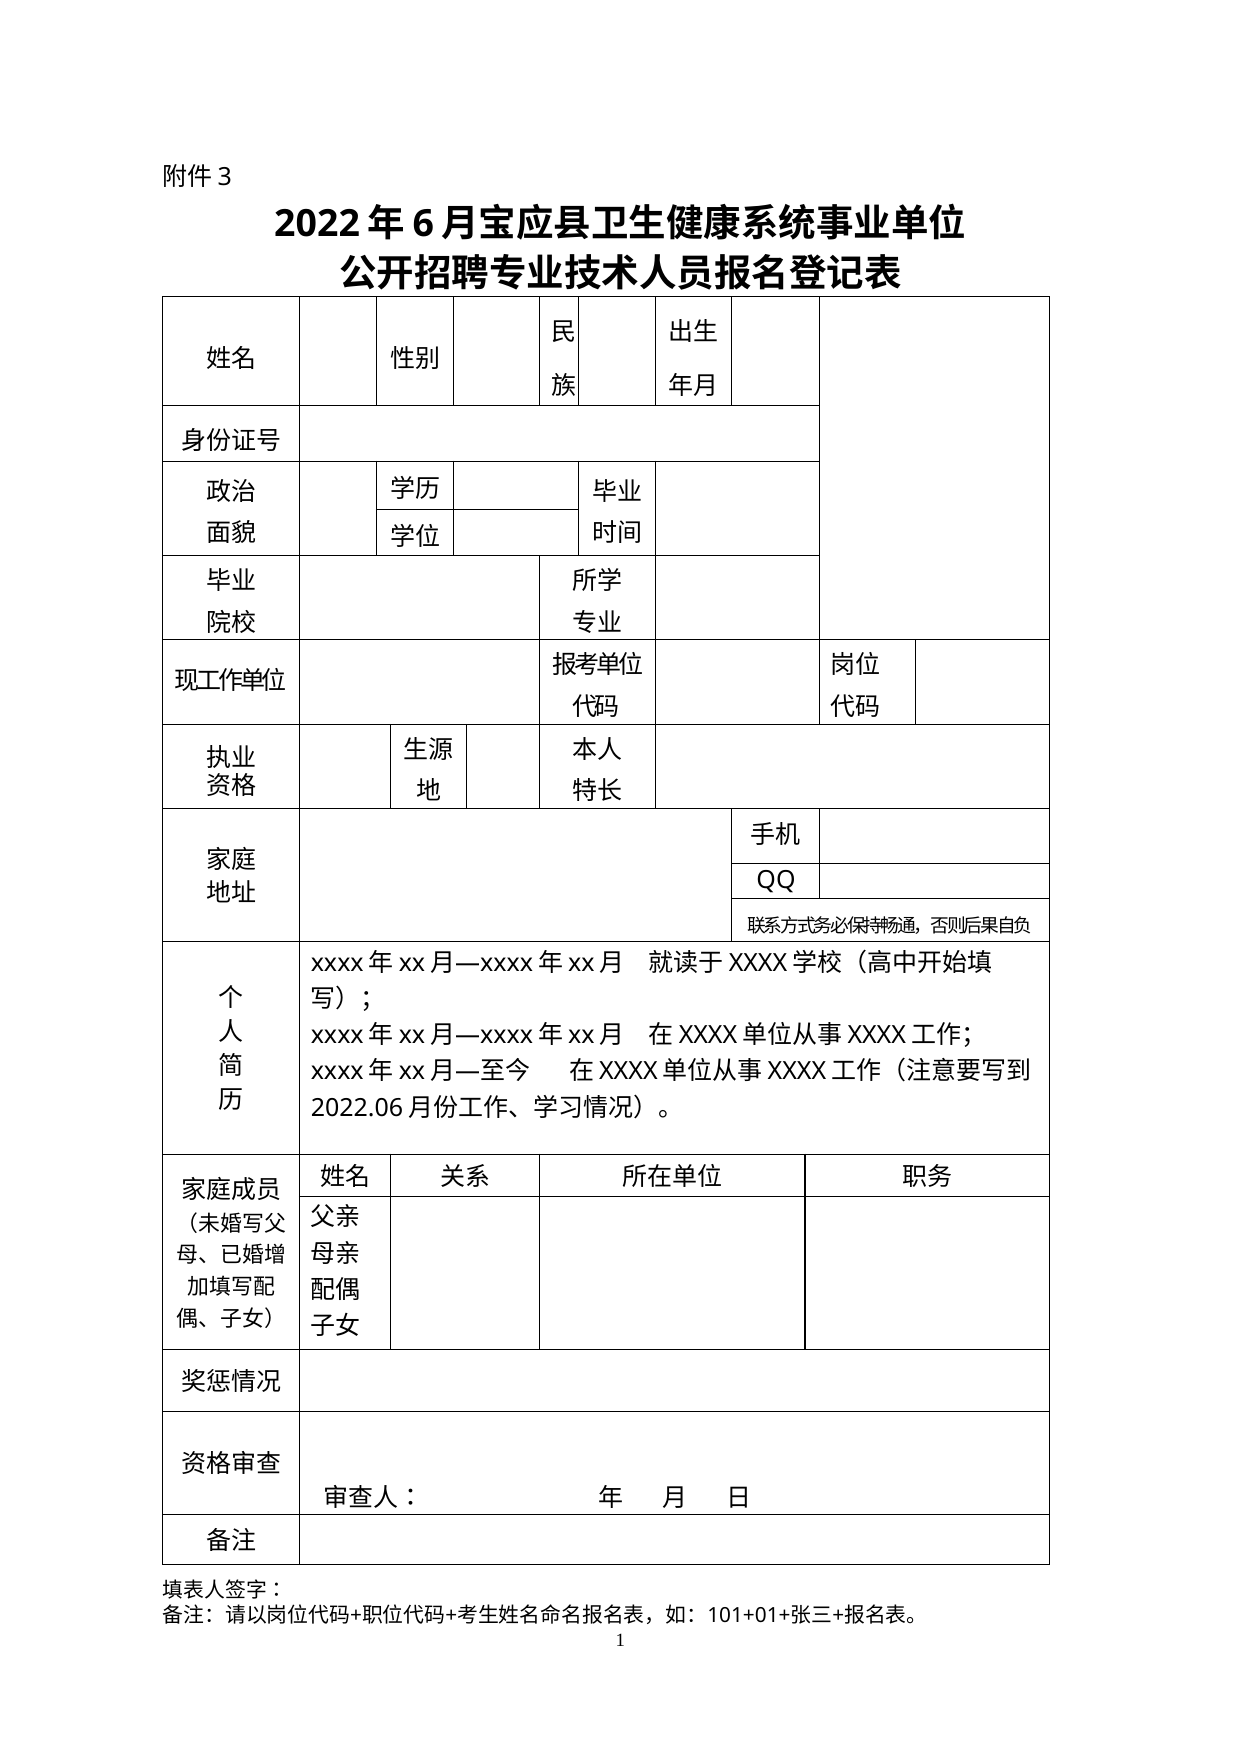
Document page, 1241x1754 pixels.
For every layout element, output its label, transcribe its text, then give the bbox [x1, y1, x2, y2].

table_cell 学历 [377, 462, 453, 509]
table_cell 生源地 [391, 725, 466, 808]
table_cell 个 人 简 历 [163, 942, 299, 1153]
table_cell 奖惩情况 [163, 1350, 299, 1411]
table_cell 毕业 时间 [579, 462, 655, 555]
table_cell 所学 专业 [540, 556, 655, 639]
table_cell 关系 [391, 1155, 539, 1196]
table_cell 手机 [732, 809, 819, 863]
table_header 性别 [377, 297, 453, 405]
table_cell 家庭 地址 [163, 809, 299, 941]
table_cell 岗位代码 [820, 640, 915, 724]
table_cell [454, 510, 578, 555]
table_cell [300, 640, 539, 724]
table_cell [300, 1515, 1049, 1564]
table_cell 所在单位 [540, 1155, 804, 1196]
table_cell [300, 1350, 1049, 1411]
table_cell 资格审查 [163, 1412, 299, 1514]
table_cell [656, 556, 819, 639]
table_cell 姓名 [300, 1155, 390, 1196]
table_cell 毕业 院校 [163, 556, 299, 639]
table_cell 联系方式务必保持畅通，否则后果自负 [732, 899, 1049, 941]
table_header 姓名 [163, 297, 299, 405]
table_cell 政治 面貌 [163, 462, 299, 555]
table_cell 学位 [377, 510, 453, 555]
table_cell 身份证号 [163, 406, 299, 461]
table_cell [300, 809, 731, 941]
table_cell QQ [732, 864, 819, 898]
table_cell 职务 [806, 1155, 1049, 1196]
table_cell 家庭成员（未婚写父母、已婚增加填写配偶、子女） [163, 1155, 299, 1349]
table_cell 父亲 母亲 配偶 子女 [300, 1197, 390, 1349]
table_cell 本人 特长 [540, 725, 655, 808]
table_cell [916, 640, 1049, 724]
text 附件3 [162, 142, 1078, 196]
table_cell [656, 640, 819, 724]
table_cell 执业 资格 [163, 725, 299, 808]
table_header [579, 297, 655, 405]
text 备注：请以岗位代码+职位代码+考生姓名命名报名表，如：101+01+张三+报名表。 [162, 1602, 1078, 1627]
table_header 出生 年月 [656, 297, 731, 405]
table_header [732, 297, 819, 405]
table_cell [656, 725, 1049, 808]
table_cell [300, 725, 390, 808]
table_cell [820, 864, 1049, 898]
table_cell [467, 725, 539, 808]
text 公开招聘专业技术人员报名登记表 [162, 246, 1078, 296]
text 填表人签字： [162, 1577, 1078, 1602]
table_cell [300, 556, 539, 639]
table_cell xxxx年xx月—xxxx年xx月 就读于XXXX学校（高中开始填写）； xxxx年xx月—xxxx年xx月 在XXXX单位从事XXXX工作； xxxx年xx月—至今 在XXXX单位从事XXXX工作（注意要写到2022.06月份工作、学习情况）。 [300, 942, 1049, 1153]
table_header [300, 297, 376, 405]
table_cell [540, 1197, 804, 1349]
table_header [820, 297, 1049, 639]
table_cell [820, 809, 1049, 863]
table_cell [806, 1197, 1049, 1349]
table_cell 审查人： 年 月 日 [300, 1412, 1049, 1514]
table_cell [454, 462, 578, 509]
table_cell 报考单位代码 [540, 640, 655, 724]
table_cell [391, 1197, 539, 1349]
table_cell [300, 462, 376, 555]
table_cell [300, 406, 819, 461]
table_cell 现工作单位 [163, 640, 299, 724]
table_header 民族 [540, 297, 578, 405]
table_cell 备注 [163, 1515, 299, 1564]
text 2022年6月宝应县卫生健康系统事业单位 [162, 196, 1078, 246]
table_cell [656, 462, 819, 555]
table_header [454, 297, 539, 405]
